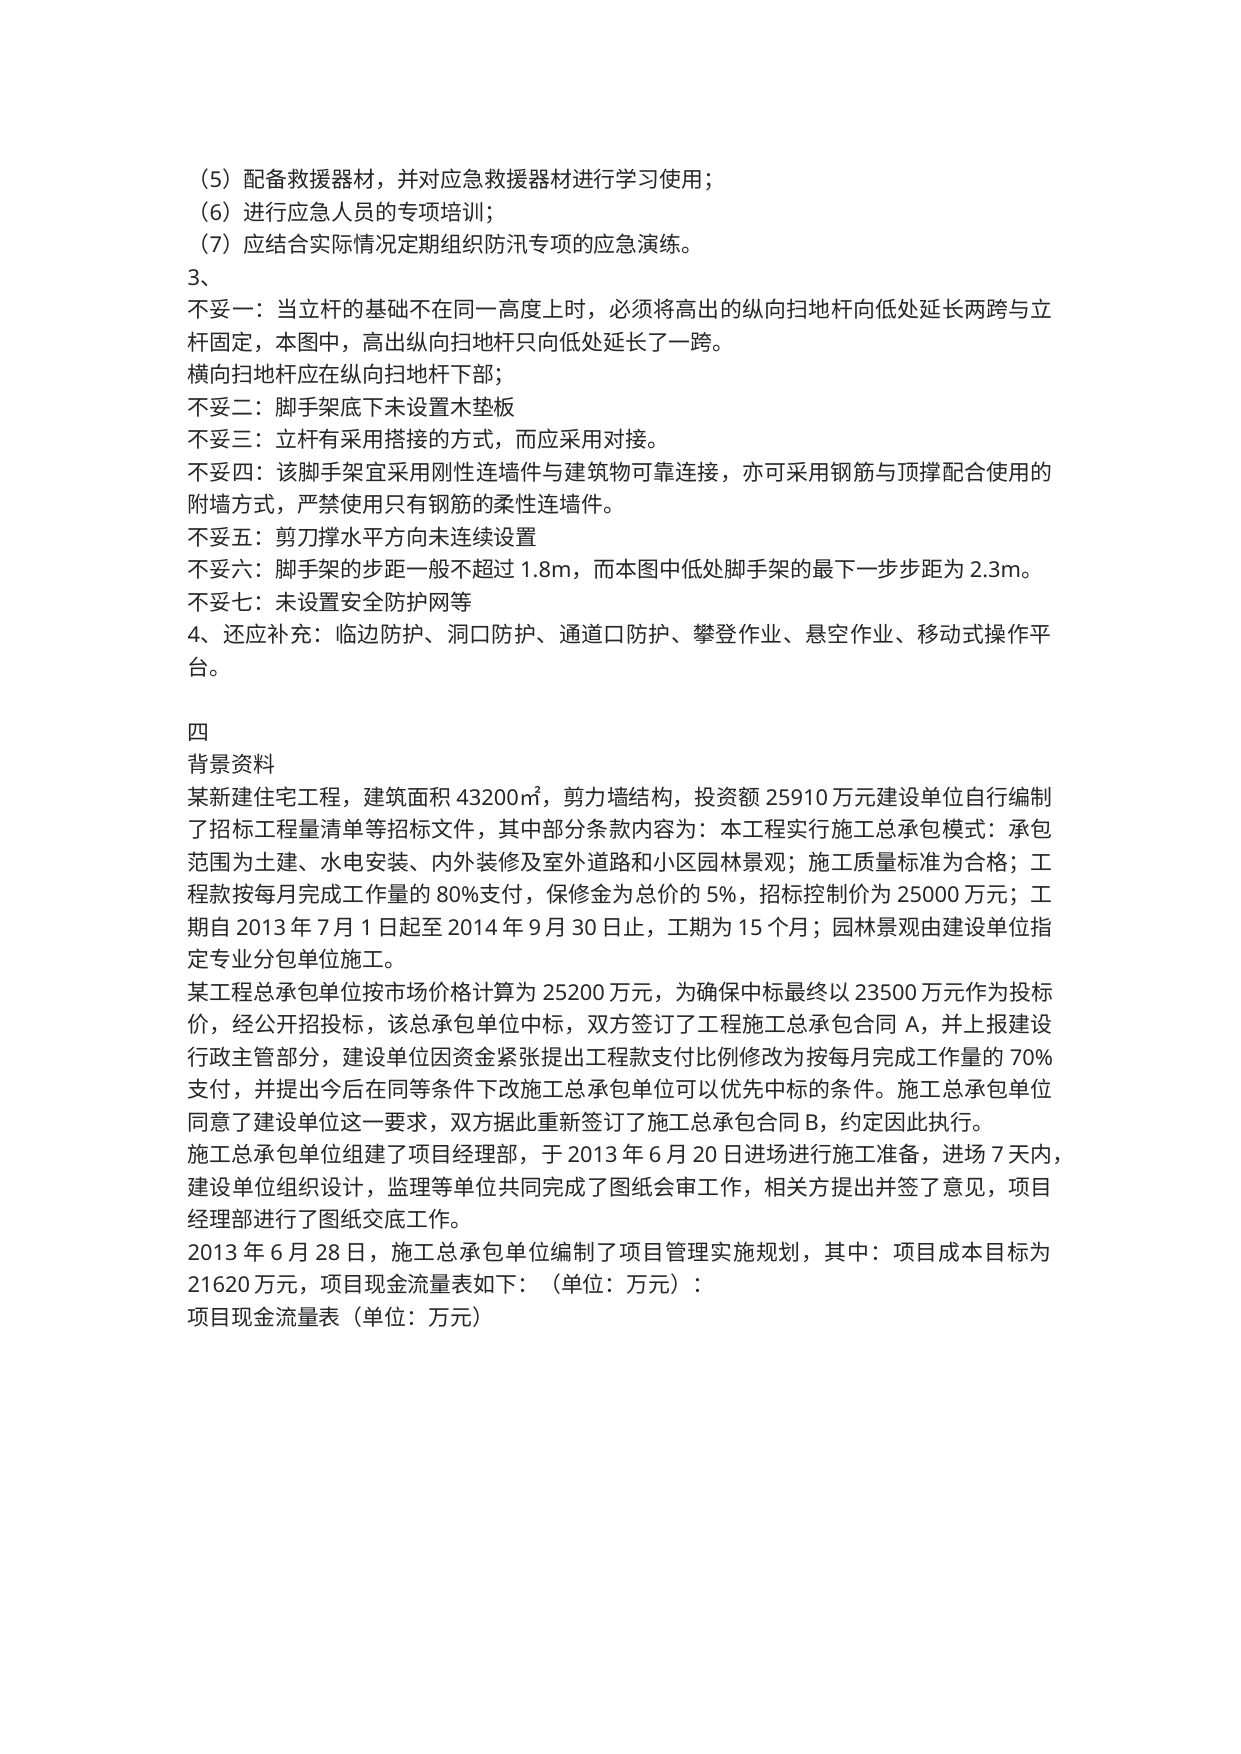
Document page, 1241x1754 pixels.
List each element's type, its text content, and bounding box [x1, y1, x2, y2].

text 四 背景资料 某新建住宅工程，建筑面积43200㎡，剪力墙结构，投资额25910万元建设单位自行编制了招标工程量清单等招标文件，其中部分条款内容为：本工程实行施工总承包模式：承包范围为土建、水电安装、内外装修及室外道路和小区园林景观；施工质量标准为合格；工程款按每月完成工作量的80%支付，保修金为总价的5%，招标控制价为25000万元；工期自2013年7月1日起至2014年9月30日止，工期为15个月；园林景观由建设单位指定专业分包单位施工。 某工程总承包单位按市场价格计算为25200万元，为确保中标最终以23500万元作为投标价，经公开招投标，该总承包单位中标，双方签订了工程施工总承包合同A，并上报建设行政主管部分，建设单位因资金紧张提出工程款支付比例修改为按每月完成工作量的70%支付，并提出今后在同等条件下改施工总承包单位可以优先中标的条件。施工总承包单位同意了建设单位这一要求，双方据此重新签订了施工总承包合同B，约定因此执行。 施工总承包单位组建了项目经理部，于2013年6月20日进场进行施工准备，进场7天内，建设单位组织设计，监理等单位共同完成了图纸会审工作，相关方提出并签了意见，项目经理部进行了图纸交底工作。 2013年6月28日，施工总承包单位编制了项目管理实施规划，其中：项目成本目标为21620万元，项目现金流量表如下：（单位：万元）： 项目现金流量表（单位：万元） [187, 714, 1053, 1332]
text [187, 162, 1053, 682]
